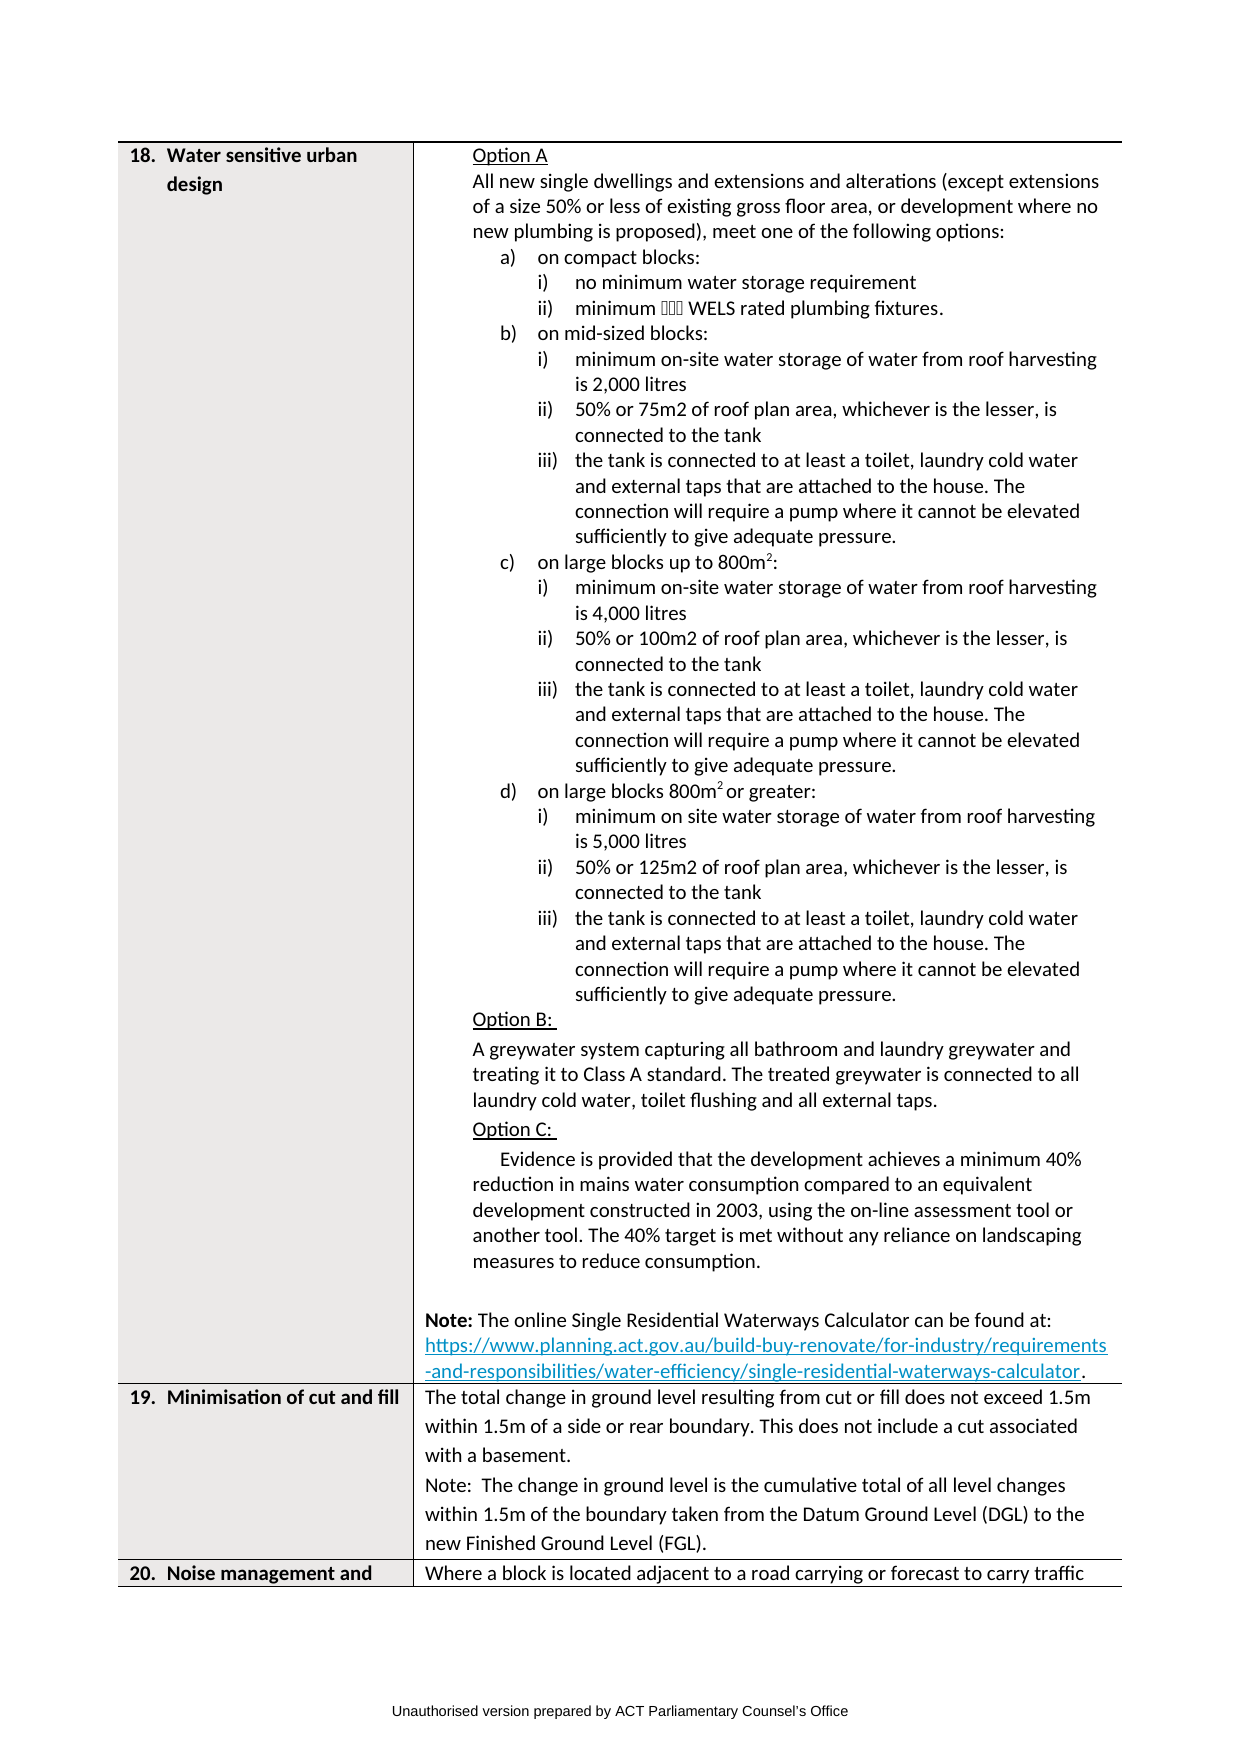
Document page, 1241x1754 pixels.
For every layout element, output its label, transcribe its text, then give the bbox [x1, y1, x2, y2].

table_cell The total change in ground level resulting from cut or fill does not exceed 1.5m within 1.5m of a side or rear boundary. This does not include a cut associated with a basement. Note: The change in ground level is the cumulative total of all level changes within 1.5m of the boundary taken from the Datum Ground Level (DGL) to the new Finished Ground Level (FGL). [414, 1384, 1122, 1559]
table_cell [118, 1560, 413, 1586]
table_cell Option A All new single dwellings and extensions and alterations (except extensions of a size 50% or less of existing gross floor area, or development where no new plumbing is proposed), meet one of the following options: on compact blocks: no minimum water storage requirement minimum WELS rated plumbing fixtures. on mid-sized blocks: minimum on-site water storage of water from roof harvesting is 2,000 litres 50% or 75m2 of roof plan area, whichever is the lesser, is connected to the tank the tank is connected to at least a toilet, laundry cold water and external taps that are attached to the house. The connection will require a pump where it cannot be elevated sufficiently to give adequate pressure. on large blocks up to 800m2: minimum on-site water storage of water from roof harvesting is 4,000 litres 50% or 100m2 of roof plan area, whichever is the lesser, is connected to the tank the tank is connected to at least a toilet, laundry cold water and external taps that are attached to the house. The connection will require a pump where it cannot be elevated sufficiently to give adequate pressure. on large blocks 800m2 or greater: minimum on site water storage of water from roof harvesting is 5,000 litres 50% or 125m2 of roof plan area, whichever is the lesser, is connected to the tank the tank is connected to at least a toilet, laundry cold water and external taps that are attached to the house. The connection will require a pump where it cannot be elevated sufficiently to give adequate pressure. Option B: A greywater system capturing all bathroom and laundry greywater and treating it to Class A standard. The treated greywater is connected to all laundry cold water, toilet flushing and all external taps. Option C: Evidence is provided that the development achieves a minimum 40% reduction in mains water consumption compared to an equivalent development constructed in 2003, using the on-line assessment tool or another tool. The 40% target is met without any reliance on landscaping measures to reduce consumption. Note: The online Single Residential Waterways Calculator can be found at: https://www.planning.act.gov.au/build-buy-renovate/for-industry/requirements-and-responsibilities/water-efficiency/single-residential-waterways-calculator. [414, 143, 1122, 1383]
table_cell Water sensitive urban design [118, 143, 413, 1383]
table_cell Minimisation of cut and fill [118, 1384, 413, 1559]
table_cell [414, 1560, 1122, 1586]
